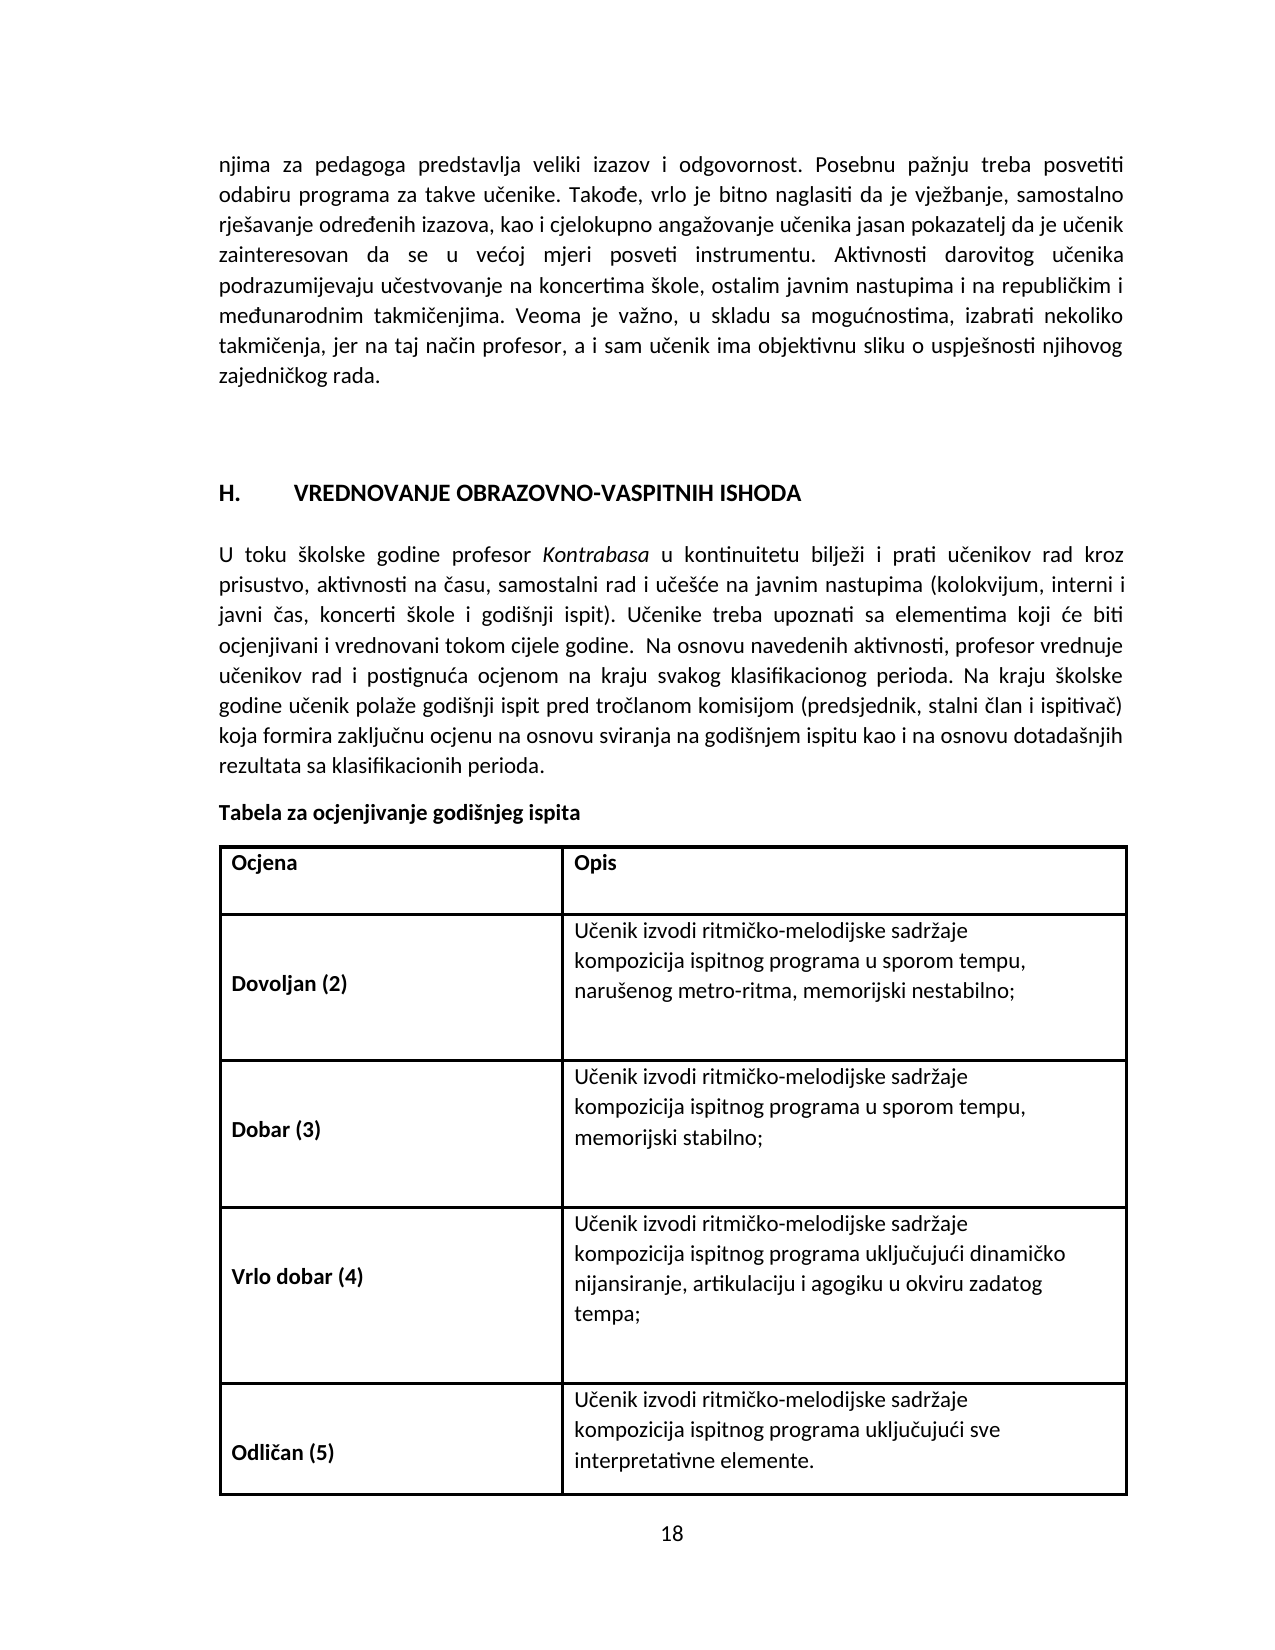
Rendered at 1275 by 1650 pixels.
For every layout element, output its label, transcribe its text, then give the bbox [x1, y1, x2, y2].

table_header Ocjena [222, 849, 561, 913]
table_cell Učenik izvodi ritmičko-melodijske sadržaje kompozicija ispitnog programa u sporom tempu, memorijski stabilno; [564, 1062, 1125, 1206]
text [218, 150, 1125, 389]
text U toku školske godine profesor Kontrabasa u kontinuitetu bilježi i prati učenikov rad kroz prisustvo, aktivnosti na času, samostalni rad i učešće na javnim nastupima (kolokvijum, interni i javni čas, koncerti škole i godišnji ispit). Učenike treba upoznati sa elementima koji će biti ocjenjivani i vrednovani tokom cijele godine. Na osnovu navedenih aktivnosti, profesor vrednuje učenikov rad i postignuća ocjenom na kraju svakog klasifikacionog perioda. Na kraju školske godine učenik polaže godišnji ispit pred tročlanom komisijom (predsjednik, stalni član i ispitivač) koja formira zaključnu ocjenu na osnovu sviranja na godišnjem ispitu kao i na osnovu dotadašnjih rezultata sa klasifikacionih perioda. [218, 540, 1125, 779]
table_cell Dobar (3) [222, 1062, 561, 1206]
text Tabela za ocjenjivanje godišnjeg ispita [218, 798, 1087, 826]
table_cell Vrlo dobar (4) [222, 1209, 561, 1382]
table_cell Učenik izvodi ritmičko-melodijske sadržaje kompozicija ispitnog programa u sporom tempu, narušenog metro-ritma, memorijski nestabilno; [564, 916, 1125, 1059]
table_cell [564, 1385, 1125, 1493]
subtitle H. VREDNOVANJE OBRAZOVNO-VASPITNIH ISHODA [218, 477, 1125, 508]
table_cell Učenik izvodi ritmičko-melodijske sadržaje kompozicija ispitnog programa uključujući dinamičko nijansiranje, artikulaciju i agogiku u okviru zadatog tempa; [564, 1209, 1125, 1382]
table_cell Dovoljan (2) [222, 916, 561, 1059]
table_header Opis [564, 849, 1125, 913]
table_cell Odličan (5) [222, 1385, 561, 1493]
